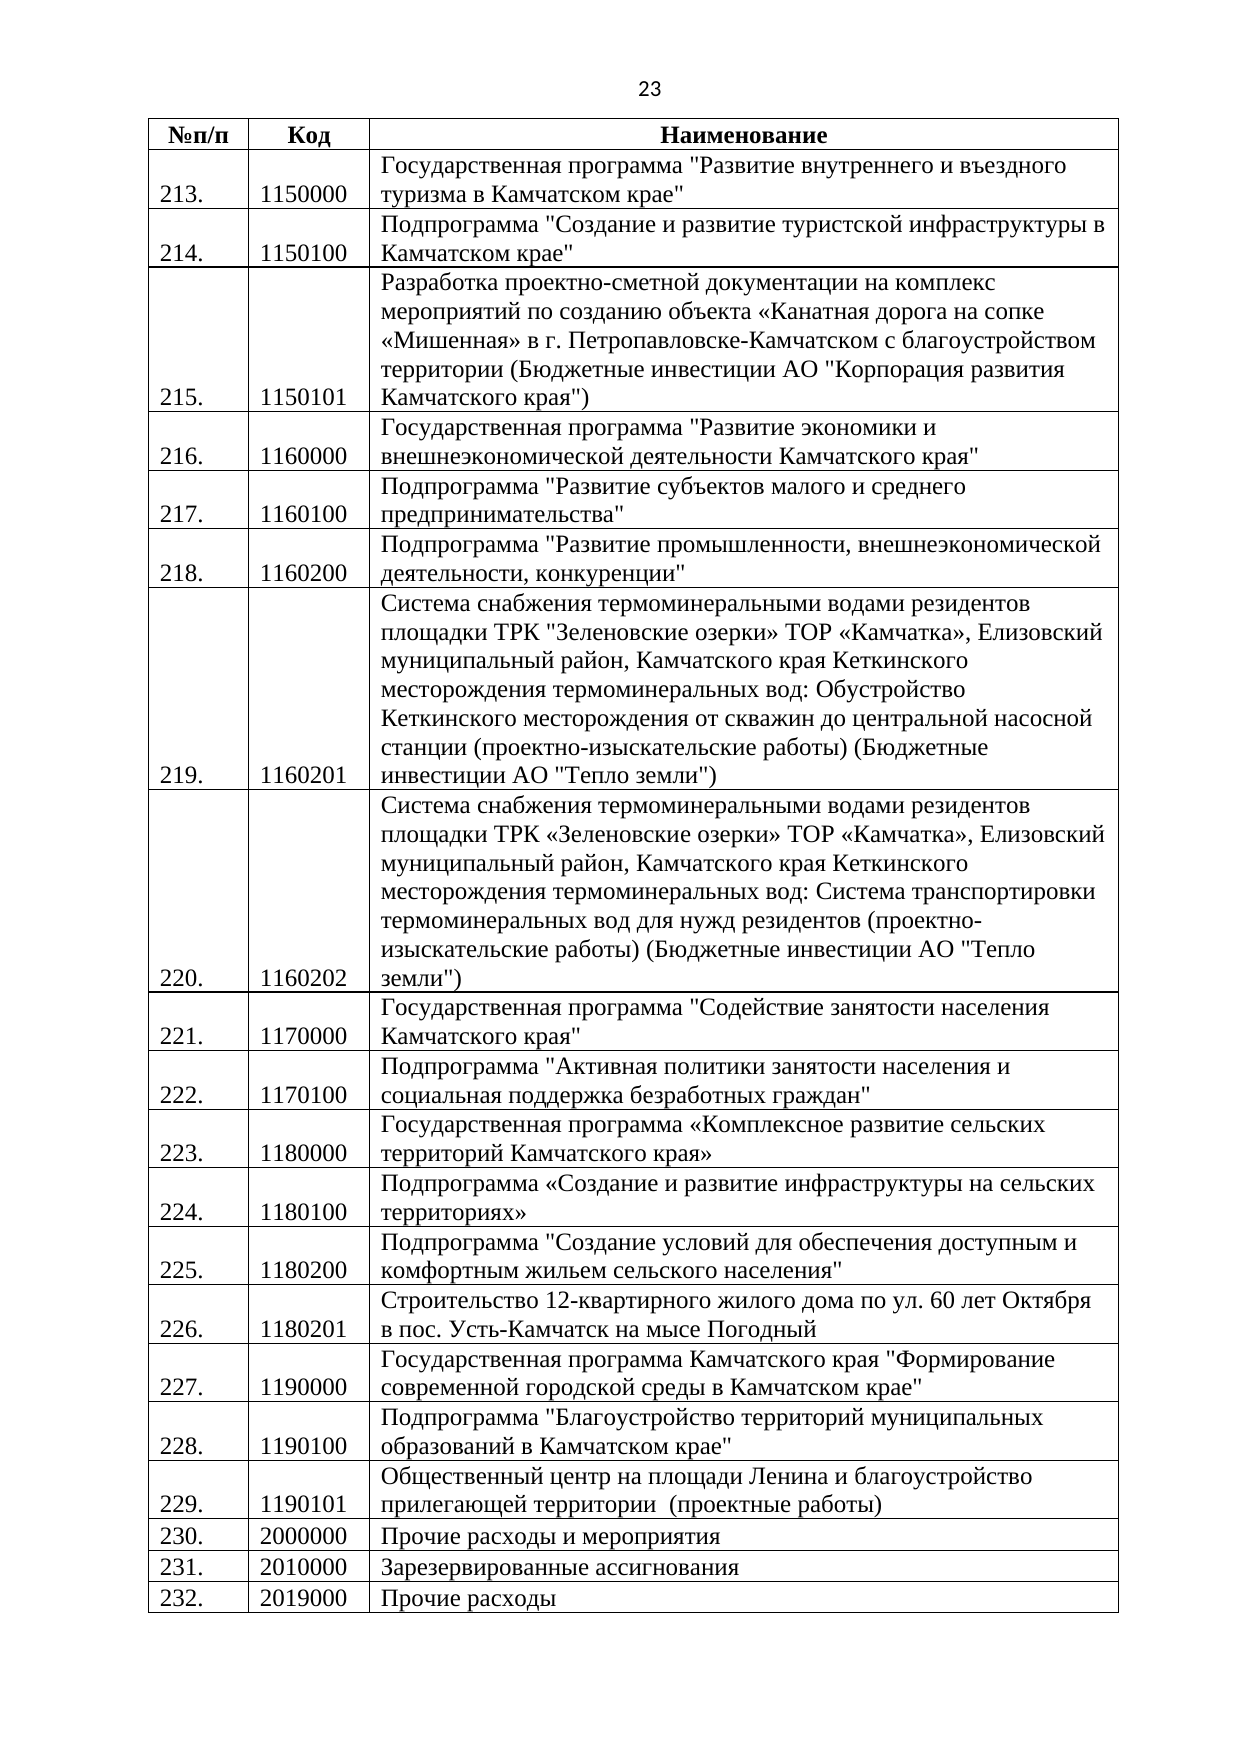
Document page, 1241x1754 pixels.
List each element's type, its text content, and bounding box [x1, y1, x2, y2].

table_header Наименование [370, 119, 1118, 149]
table_cell 214. [149, 209, 248, 266]
table_cell 219. [149, 588, 248, 789]
table_cell 1190101 [249, 1461, 369, 1518]
table_cell 1160201 [249, 588, 369, 789]
table_cell 1160000 [249, 412, 369, 470]
table_cell Подпрограмма "Развитие субъектов малого и среднего предпринимательства" [370, 471, 1118, 528]
table_cell 216. [149, 412, 248, 470]
table_cell 1150101 [249, 268, 369, 411]
table_cell 1180000 [249, 1110, 369, 1167]
table_cell 1190000 [249, 1344, 369, 1401]
table_cell 2019000 [249, 1582, 369, 1612]
table_cell 1180100 [249, 1168, 369, 1226]
table_cell Система снабжения термоминеральными водами резидентов площадки ТРК "Зеленовские озерки» ТОР «Камчатка», Елизовский муниципальный район, Камчатского края Кеткинского месторождения термоминеральных вод: Обустройство Кеткинского месторождения от скважин до центральной насосной станции (проектно-изыскательские работы) (Бюджетные инвестиции АО "Тепло земли") [370, 588, 1118, 789]
table_cell 229. [149, 1461, 248, 1518]
table_cell Государственная программа "Развитие экономики и внешнеэкономической деятельности Камчатского края" [370, 412, 1118, 470]
table_cell 1180200 [249, 1227, 369, 1284]
table_cell Государственная программа "Содействие занятости населения Камчатского края" [370, 993, 1118, 1050]
table_cell 232. [149, 1582, 248, 1612]
table_cell Зарезервированные ассигнования [370, 1551, 1118, 1581]
table_header №п/п [149, 119, 248, 149]
table_cell 217. [149, 471, 248, 528]
table_cell Подпрограмма «Создание и развитие инфраструктуры на сельских территориях» [370, 1168, 1118, 1226]
table_cell 227. [149, 1344, 248, 1401]
table_cell 224. [149, 1168, 248, 1226]
table_cell 221. [149, 993, 248, 1050]
table_cell 226. [149, 1285, 248, 1343]
table_cell Подпрограмма "Благоустройство территорий муниципальных образований в Камчатском крае" [370, 1402, 1118, 1460]
table_cell 225. [149, 1227, 248, 1284]
table_cell Подпрограмма "Активная политики занятости населения и социальная поддержка безработных граждан" [370, 1051, 1118, 1108]
table_cell Государственная программа "Развитие внутреннего и въездного туризма в Камчатском крае" [370, 150, 1118, 208]
table_cell Прочие расходы [370, 1582, 1118, 1612]
table_cell Строительство 12-квартирного жилого дома по ул. 60 лет Октября в пос. Усть-Камчатск на мысе Погодный [370, 1285, 1118, 1343]
table_cell 1150000 [249, 150, 369, 208]
table_cell 228. [149, 1402, 248, 1460]
table_cell Разработка проектно-сметной документации на комплекс мероприятий по созданию объекта «Канатная дорога на сопке «Мишенная» в г. Петропавловске-Камчатском с благоустройством территории (Бюджетные инвестиции АО "Корпорация развития Камчатского края") [370, 268, 1118, 411]
table_cell 230. [149, 1519, 248, 1549]
table_cell Прочие расходы и мероприятия [370, 1519, 1118, 1549]
table_cell Подпрограмма "Создание и развитие туристской инфраструктуры в Камчатском крае" [370, 209, 1118, 266]
table_cell Общественный центр на площади Ленина и благоустройство прилегающей территории (проектные работы) [370, 1461, 1118, 1518]
table_cell 1170100 [249, 1051, 369, 1108]
table_header Код [249, 119, 369, 149]
table_cell 222. [149, 1051, 248, 1108]
table_cell 1150100 [249, 209, 369, 266]
table_cell 1180201 [249, 1285, 369, 1343]
table_cell 1160100 [249, 471, 369, 528]
table_cell 218. [149, 529, 248, 587]
table_cell 1170000 [249, 993, 369, 1050]
table_cell 2010000 [249, 1551, 369, 1581]
table_cell 1160202 [249, 790, 369, 991]
table_cell 223. [149, 1110, 248, 1167]
table_cell 220. [149, 790, 248, 991]
table_cell Государственная программа Камчатского края "Формирование современной городской среды в Камчатском крае" [370, 1344, 1118, 1401]
table_cell 215. [149, 268, 248, 411]
table_cell 1160200 [249, 529, 369, 587]
table_cell Система снабжения термоминеральными водами резидентов площадки ТРК «Зеленовские озерки» ТОР «Камчатка», Елизовский муниципальный район, Камчатского края Кеткинского месторождения термоминеральных вод: Система транспортировки термоминеральных вод для нужд резидентов (проектно-изыскательские работы) (Бюджетные инвестиции АО "Тепло земли") [370, 790, 1118, 991]
table_cell 1190100 [249, 1402, 369, 1460]
table_cell Подпрограмма "Создание условий для обеспечения доступным и комфортным жильем сельского населения" [370, 1227, 1118, 1284]
table_cell Подпрограмма "Развитие промышленности, внешнеэкономической деятельности, конкуренции" [370, 529, 1118, 587]
table_cell Государственная программа «Комплексное развитие сельских территорий Камчатского края» [370, 1110, 1118, 1167]
table_cell 2000000 [249, 1519, 369, 1549]
table_cell 213. [149, 150, 248, 208]
table_cell 231. [149, 1551, 248, 1581]
